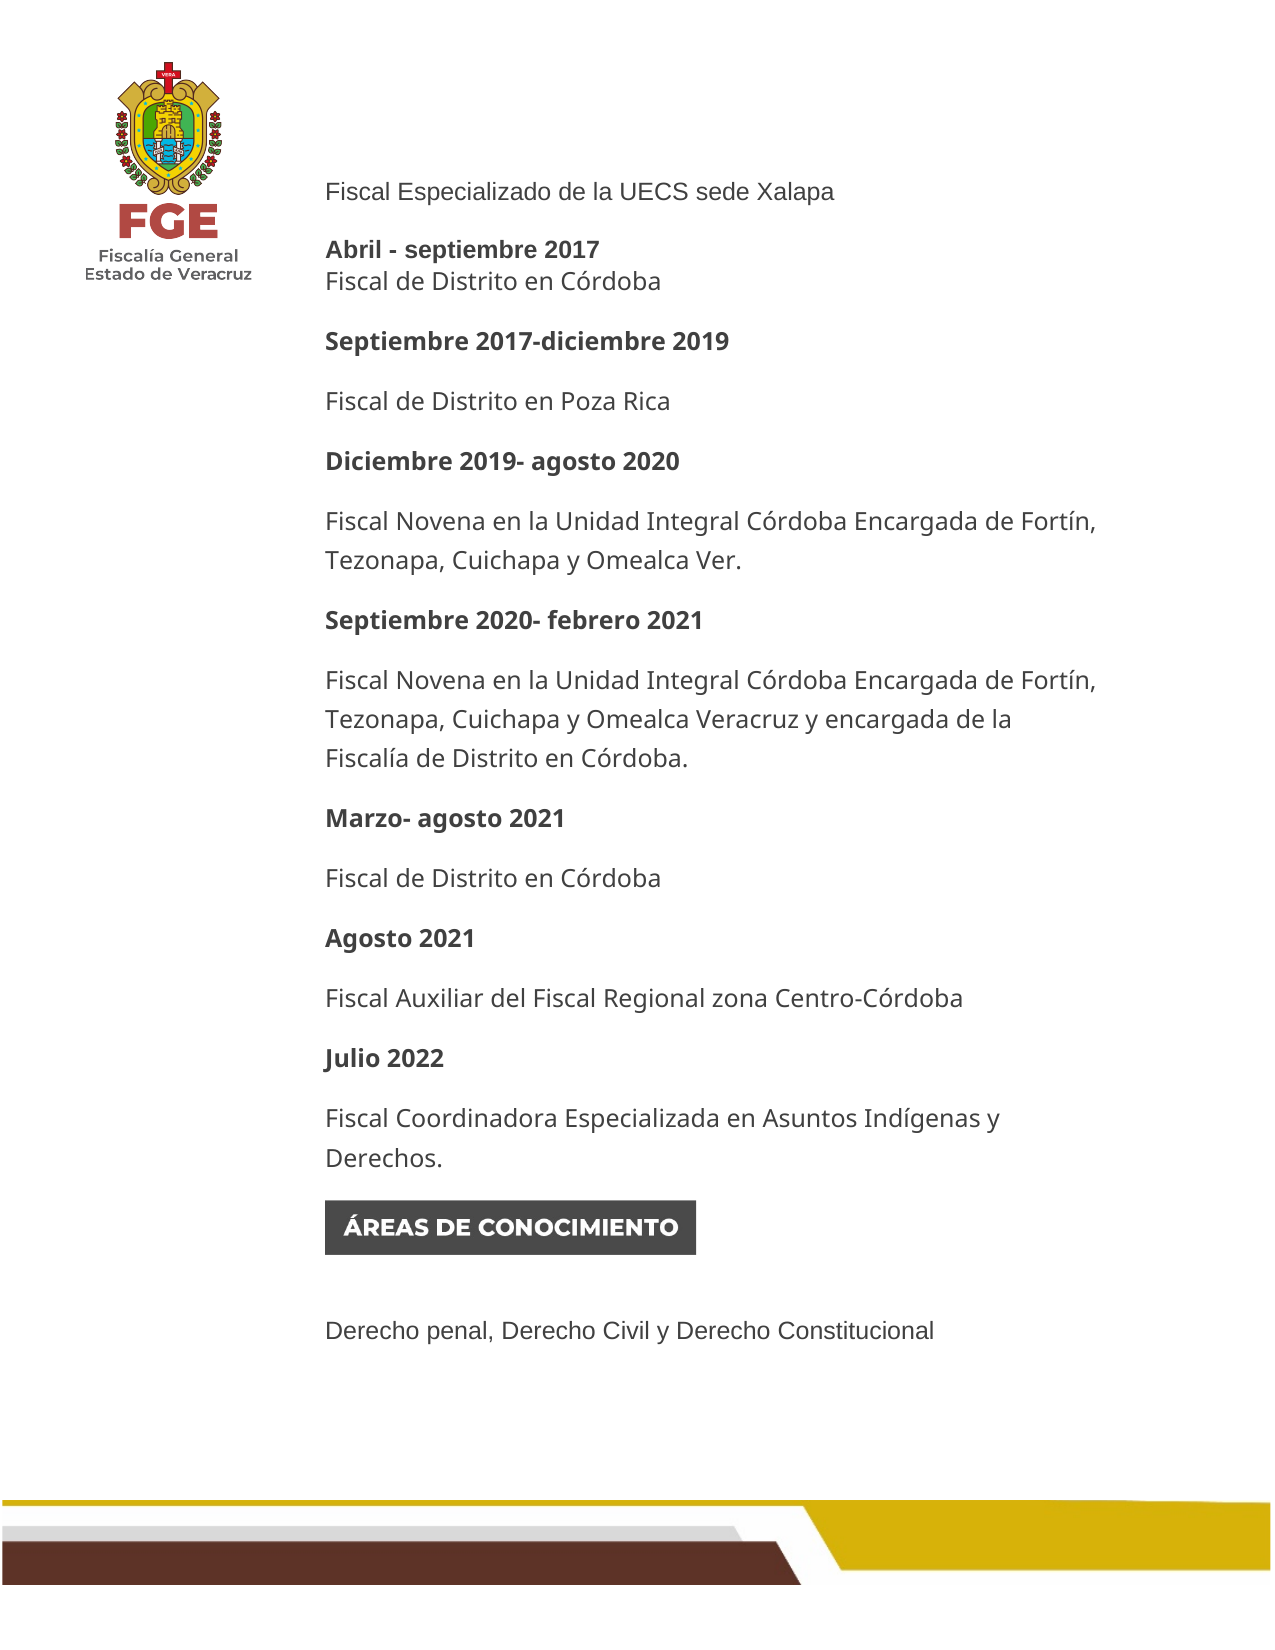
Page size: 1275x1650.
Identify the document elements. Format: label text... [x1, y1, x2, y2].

text Fiscal Coordinadora Especializada en Asuntos Indígenas y Derechos. [325, 1101, 1098, 1174]
text Fiscal Novena en la Unidad Integral Córdoba Encargada de Fortín, Tezonapa, Cuichapa y Omealca Ver. [325, 503, 1098, 577]
text Agosto 2021 [325, 921, 1098, 955]
text Septiembre 2017-diciembre 2019 [325, 323, 1098, 358]
picture [86, 62, 252, 280]
text Fiscal Especializado de la UECS sede Xalapa [325, 177, 1098, 206]
text Abril - septiembre 2017 [325, 235, 1098, 263]
text Fiscal Novena en la Unidad Integral Córdoba Encargada de Fortín, Tezonapa, Cuichapa y Omealca Veracruz y encargada de la Fiscalía de Distrito en Córdoba. [325, 663, 1098, 775]
text Derecho penal, Derecho Civil y Derecho Constitucional [325, 1316, 1098, 1345]
text Marzo- agosto 2021 [325, 801, 1098, 835]
text Fiscal de Distrito en Córdoba [325, 263, 1098, 298]
picture [325, 1200, 697, 1255]
text Diciembre 2019- agosto 2020 [325, 443, 1098, 478]
text Julio 2022 [325, 1041, 1098, 1075]
text Septiembre 2020- febrero 2021 [325, 603, 1098, 637]
text Fiscal de Distrito en Poza Rica [325, 383, 1098, 418]
text Fiscal de Distrito en Córdoba [325, 861, 1098, 895]
picture [0, 1500, 1271, 1584]
text Fiscal Auxiliar del Fiscal Regional zona Centro-Córdoba [325, 981, 1098, 1015]
